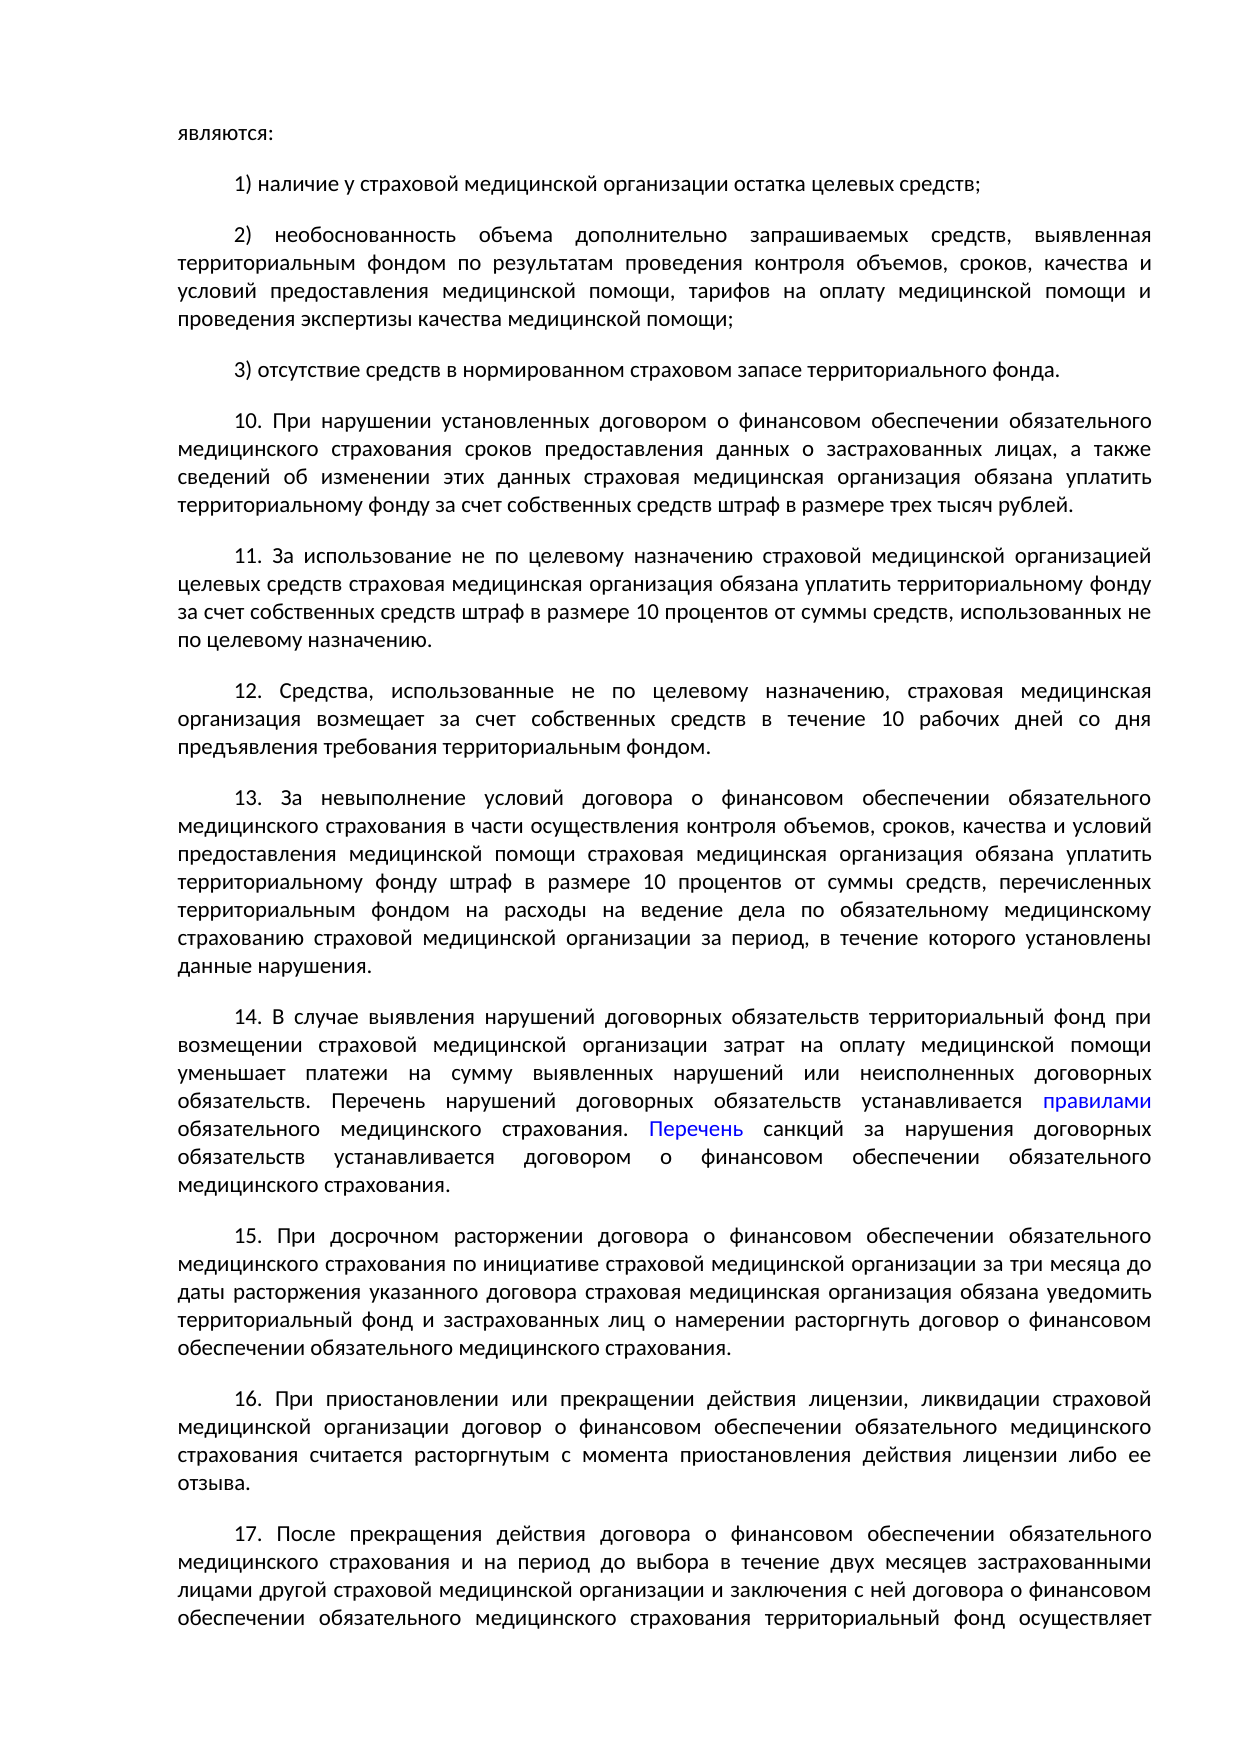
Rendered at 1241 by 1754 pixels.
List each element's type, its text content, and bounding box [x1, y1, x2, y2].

text 15. При досрочном расторжении договора о финансовом обеспечении обязательного медицинского страхования по инициативе страховой медицинской организации за три месяца до даты расторжения указанного договора страховая медицинская организация обязана уведомить территориальный фонд и застрахованных лиц о намерении расторгнуть договор о финансовом обеспечении обязательного медицинского страхования. [177, 1221, 1152, 1361]
text 11. За использование не по целевому назначению страховой медицинской организацией целевых средств страховая медицинская организация обязана уплатить территориальному фонду за счет собственных средств штраф в размере 10 процентов от суммы средств, использованных не по целевому назначению. [177, 541, 1152, 653]
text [177, 118, 1152, 146]
text 13. За невыполнение условий договора о финансовом обеспечении обязательного медицинского страхования в части осуществления контроля объемов, сроков, качества и условий предоставления медицинской помощи страховая медицинская организация обязана уплатить территориальному фонду штраф в размере 10 процентов от суммы средств, перечисленных территориальным фондом на расходы на ведение дела по обязательному медицинскому страхованию страховой медицинской организации за период, в течение которого установлены данные нарушения. [177, 783, 1152, 979]
text 1) наличие у страховой медицинской организации остатка целевых средств; [177, 169, 1152, 197]
text 12. Средства, использованные не по целевому назначению, страховая медицинская организация возмещает за счет собственных средств в течение 10 рабочих дней со дня предъявления требования территориальным фондом. [177, 676, 1152, 760]
text 10. При нарушении установленных договором о финансовом обеспечении обязательного медицинского страхования сроков предоставления данных о застрахованных лицах, а также сведений об изменении этих данных страховая медицинская организация обязана уплатить территориальному фонду за счет собственных средств штраф в размере трех тысяч рублей. [177, 406, 1152, 518]
text 14. В случае выявления нарушений договорных обязательств территориальный фонд при возмещении страховой медицинской организации затрат на оплату медицинской помощи уменьшает платежи на сумму выявленных нарушений или неисполненных договорных обязательств. Перечень нарушений договорных обязательств устанавливается правилами обязательного медицинского страхования. Перечень санкций за нарушения договорных обязательств устанавливается договором о финансовом обеспечении обязательного медицинского страхования. [177, 1002, 1152, 1198]
text 3) отсутствие средств в нормированном страховом запасе территориального фонда. [177, 355, 1152, 383]
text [177, 1519, 1152, 1631]
text 16. При приостановлении или прекращении действия лицензии, ликвидации страховой медицинской организации договор о финансовом обеспечении обязательного медицинского страхования считается расторгнутым с момента приостановления действия лицензии либо ее отзыва. [177, 1384, 1152, 1496]
text 2) необоснованность объема дополнительно запрашиваемых средств, выявленная территориальным фондом по результатам проведения контроля объемов, сроков, качества и условий предоставления медицинской помощи, тарифов на оплату медицинской помощи и проведения экспертизы качества медицинской помощи; [177, 220, 1152, 332]
